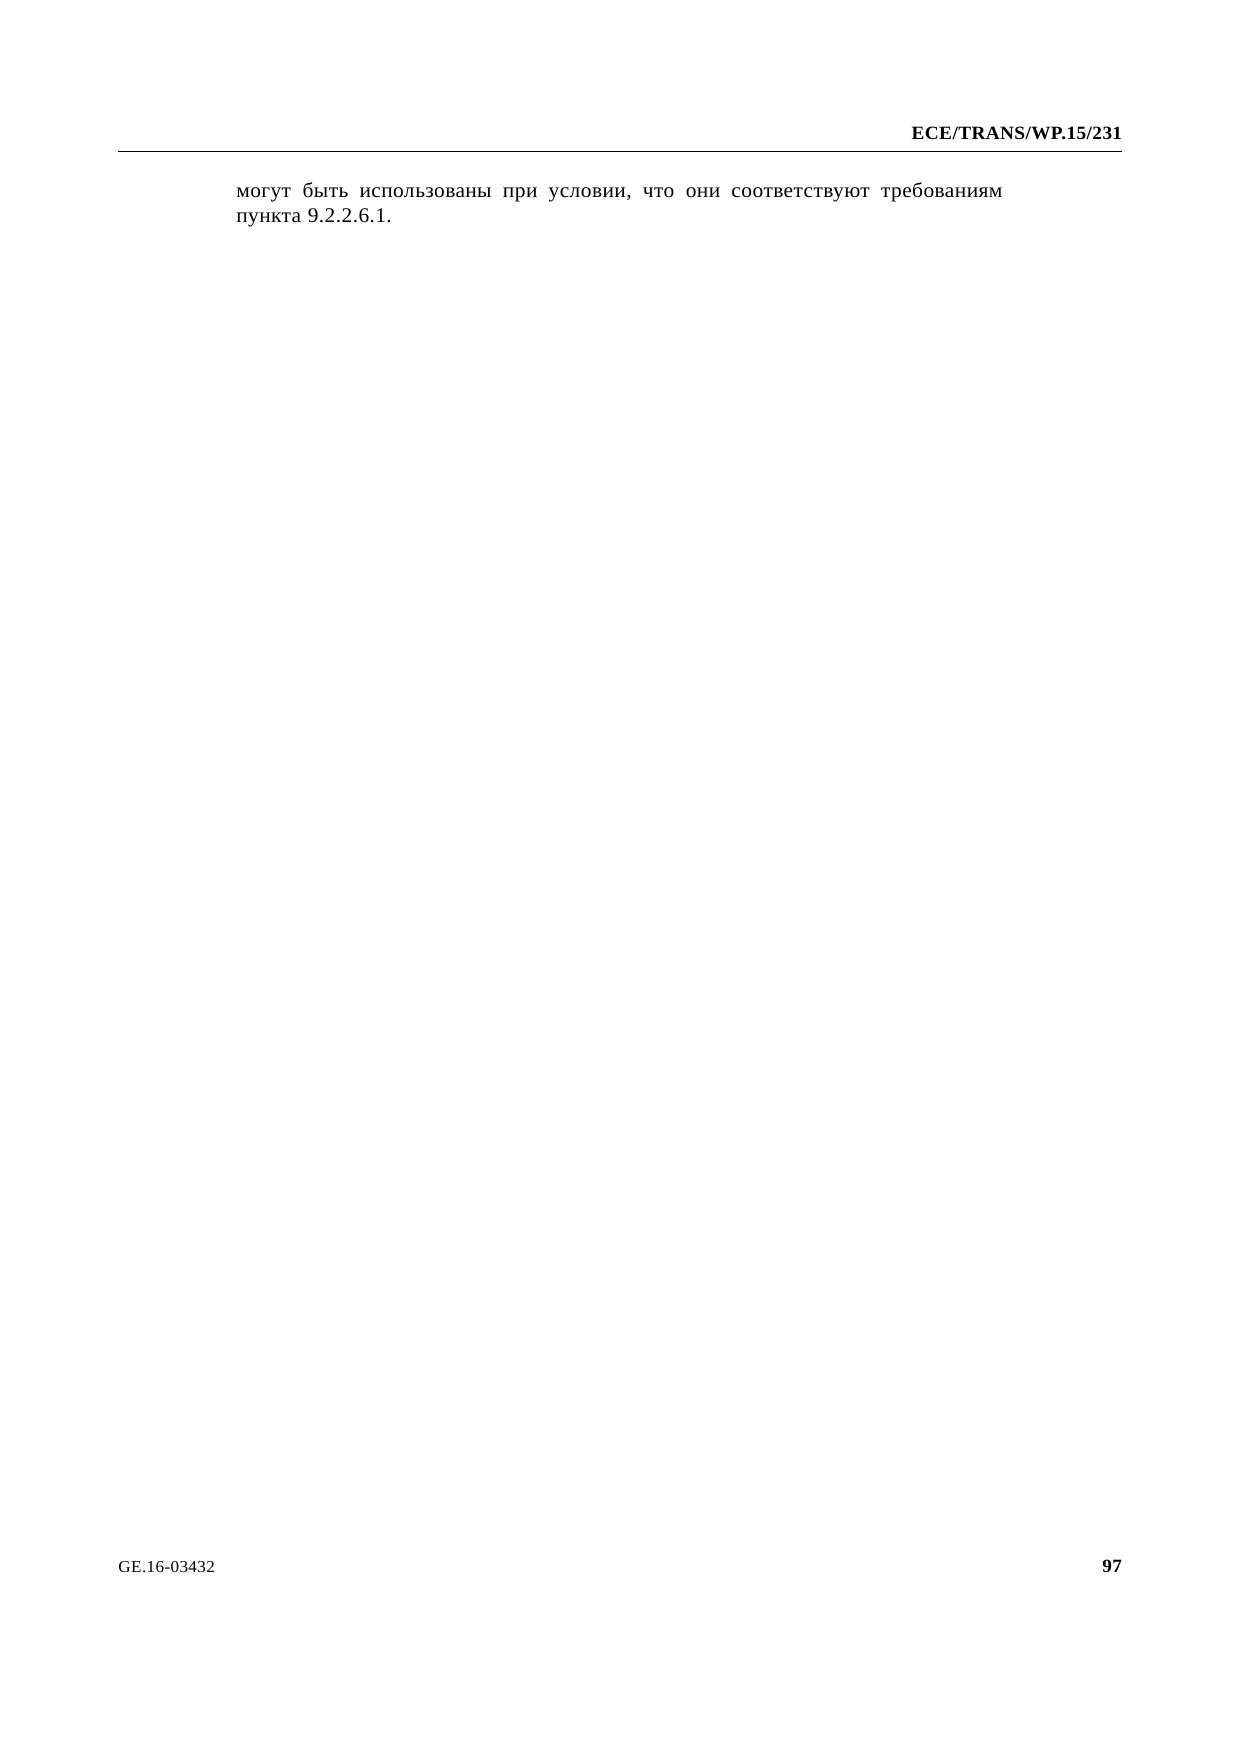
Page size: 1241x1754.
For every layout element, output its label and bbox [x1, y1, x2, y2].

text [236, 177, 1004, 227]
